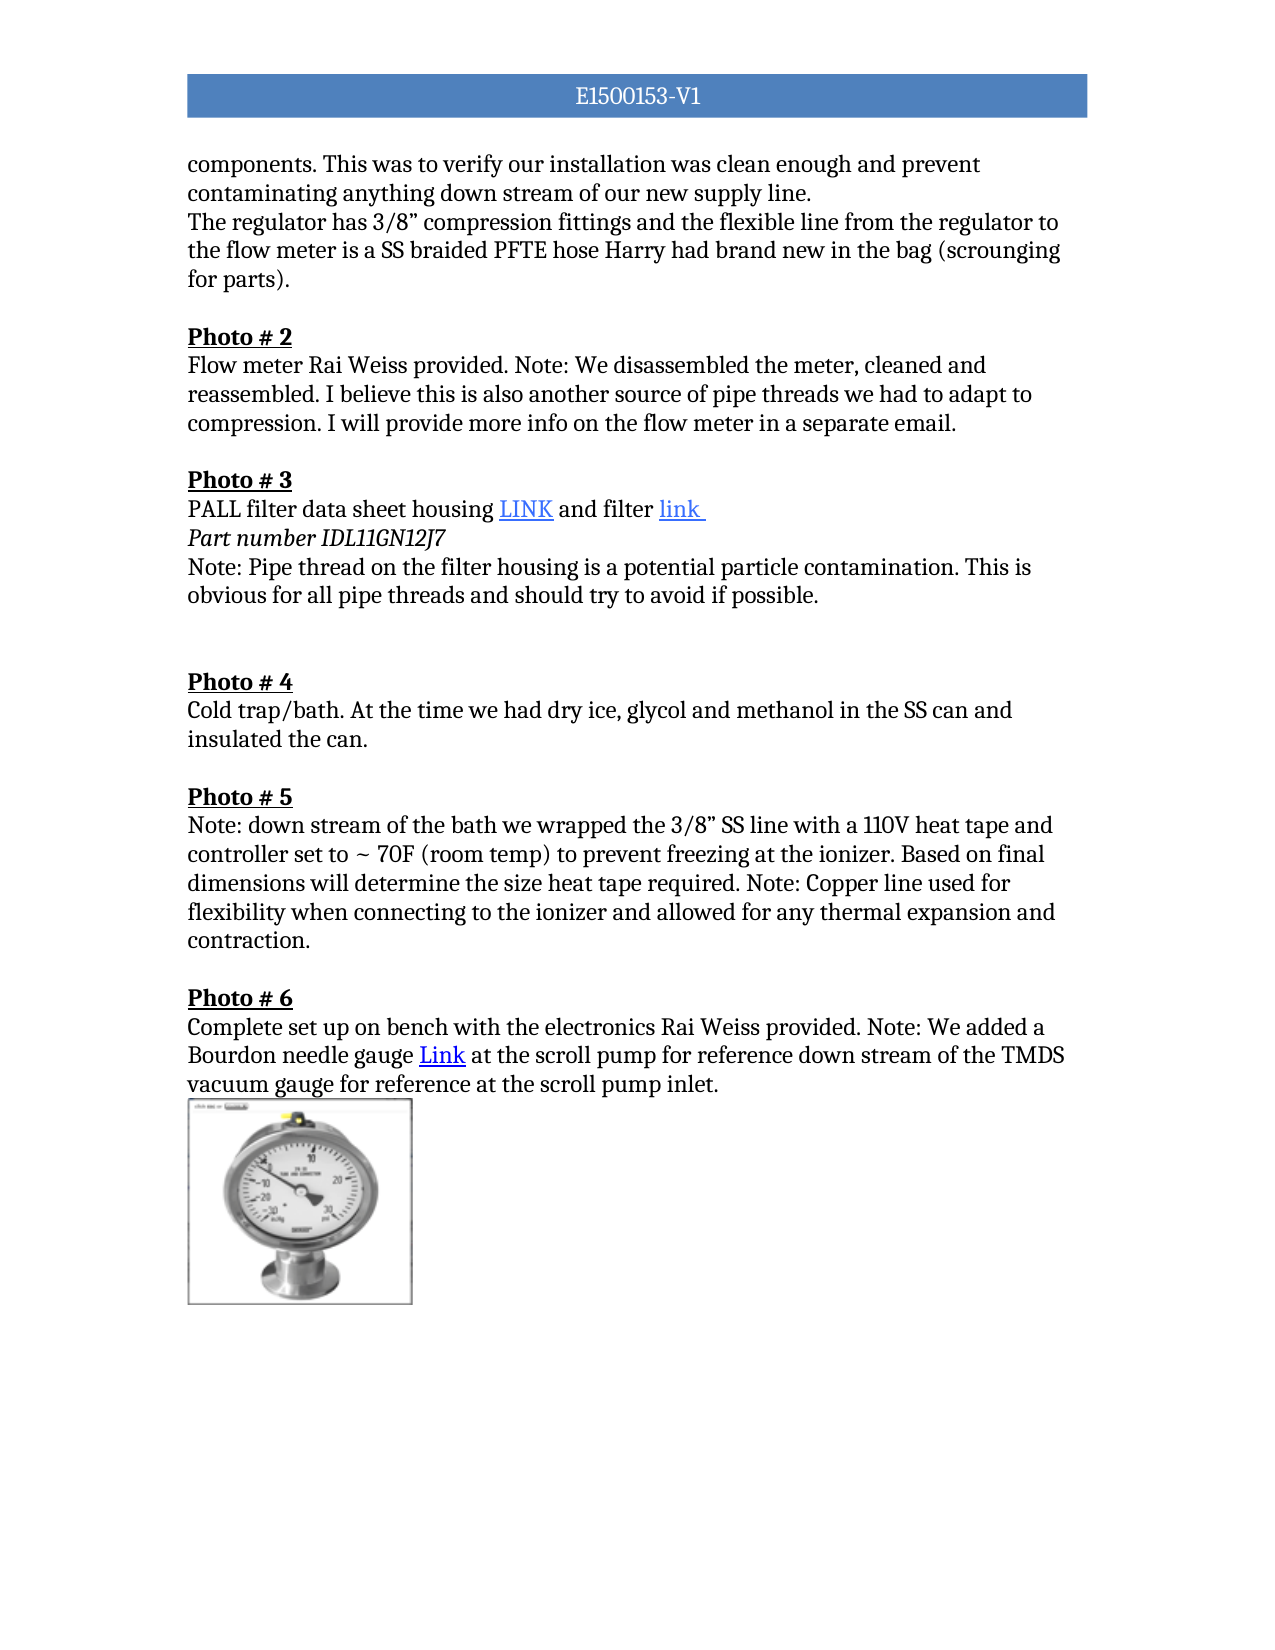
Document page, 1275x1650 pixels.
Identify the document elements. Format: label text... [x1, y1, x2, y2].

text Photo # 5 [187, 782, 1087, 811]
text Photo # 4 [187, 667, 1087, 696]
text Cold trap/bath. At the time we had dry ice, glycol and methanol in the SS can and insulated the can. [187, 696, 1087, 754]
text Photo # 6 [187, 984, 1087, 1012]
picture [187, 1098, 413, 1305]
text The regulator has 3/8” compression fittings and the flexible line from the regulator to the flow meter is a SS braided PFTE hose Harry had brand new in the bag (scrounging for parts). [187, 207, 1087, 294]
text Flow meter Rai Weiss provided. Note: We disassembled the meter, cleaned and reassembled. I believe this is also another source of pipe threads we had to adapt to compression. I will provide more info on the flow meter in a separate email. [187, 351, 1087, 437]
text Note: Pipe thread on the filter housing is a potential particle contamination. This is obvious for all pipe threads and should try to avoid if possible. [187, 552, 1087, 610]
text Complete set up on bench with the electronics Rai Weiss provided. Note: We added a Bourdon needle gauge Link at the scroll pump for reference down stream of the TMDS vacuum gauge for reference at the scroll pump inlet. [187, 1012, 1087, 1099]
text Photo # 2 [187, 322, 1087, 351]
text Note: down stream of the bath we wrapped the 3/8” SS line with a 110V heat tape and controller set to ~ 70F (room temp) to prevent freezing at the ionizer. Based on final dimensions will determine the size heat tape required. Note: Copper line used for flexibility when connecting to the ionizer and allowed for any thermal expansion and contraction. [187, 811, 1087, 955]
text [187, 150, 1087, 207]
text Part number IDL11GN12J7 [187, 524, 1087, 552]
text PALL filter data sheet housing LINK and filter link [187, 495, 1087, 524]
text Photo # 3 [187, 466, 1087, 495]
